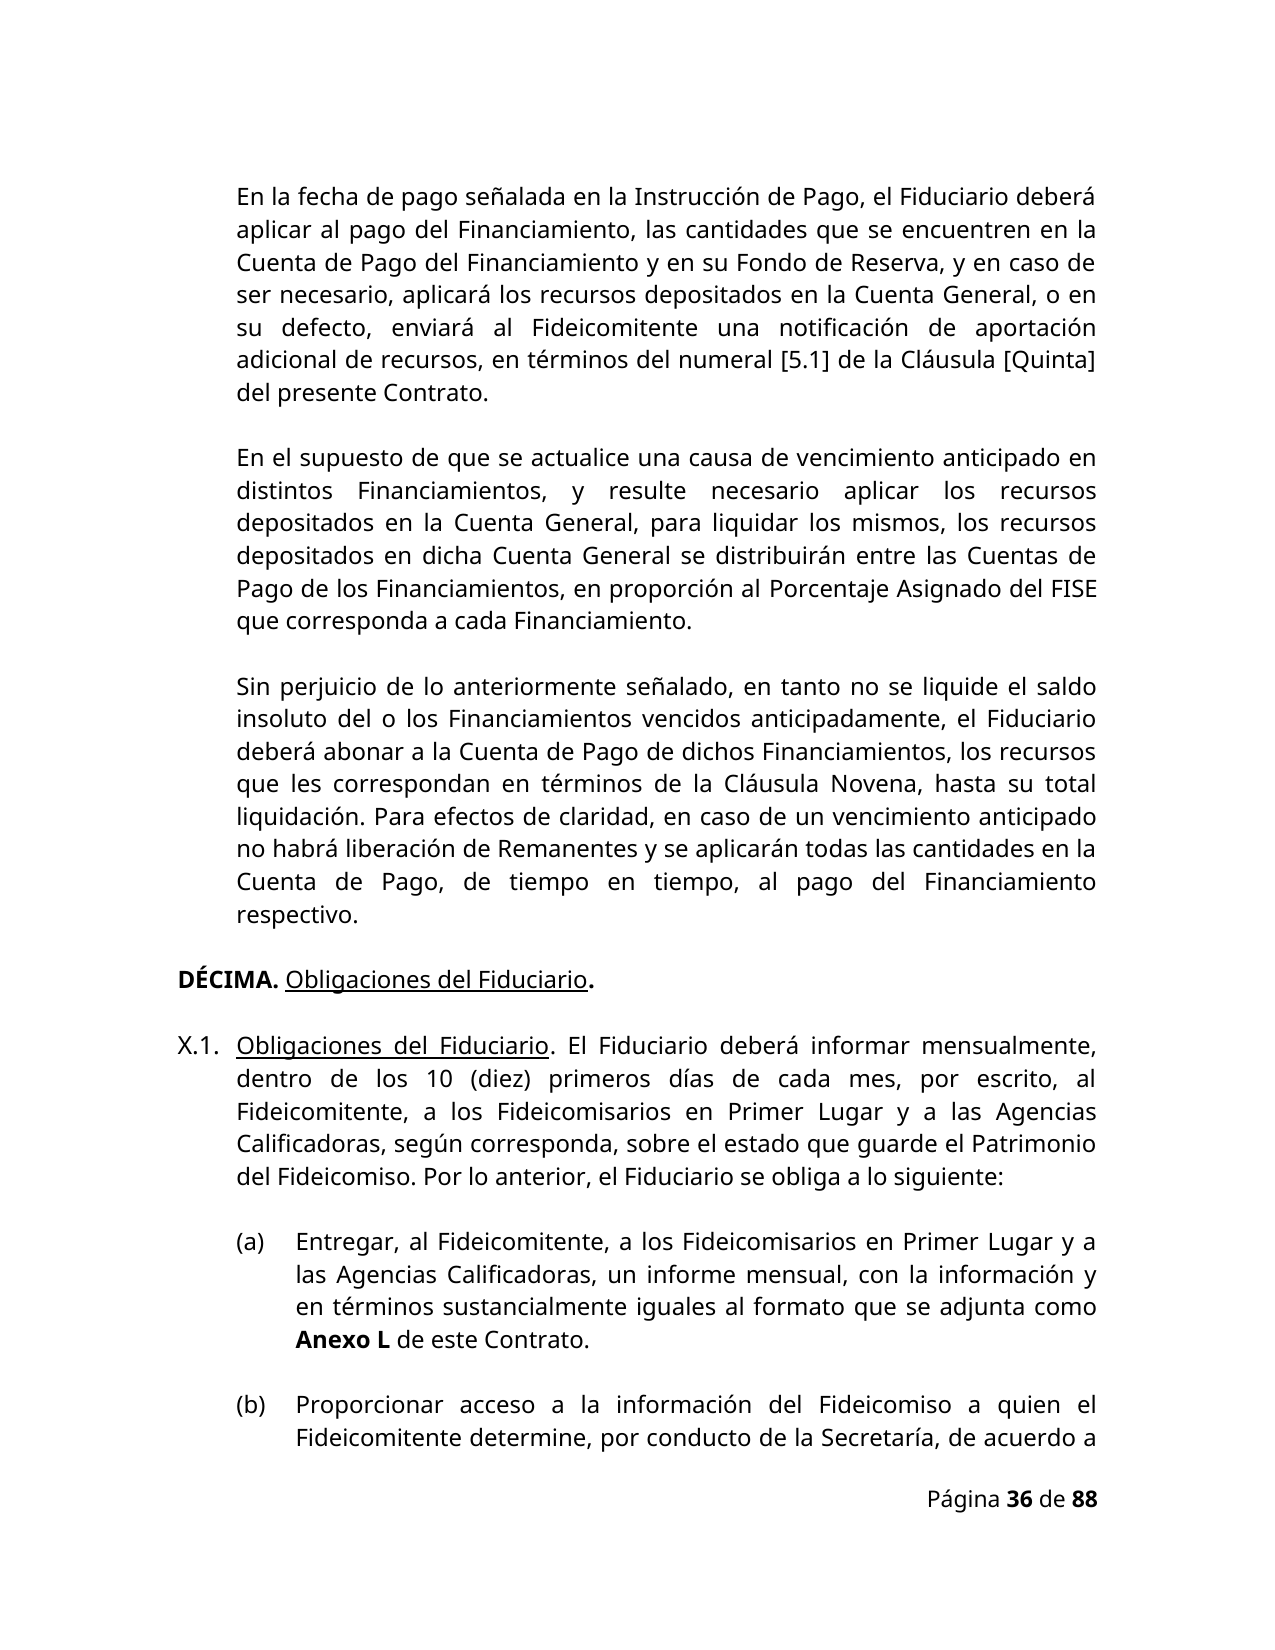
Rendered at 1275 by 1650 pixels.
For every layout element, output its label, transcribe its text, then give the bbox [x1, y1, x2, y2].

list En la fecha de pago señalada en la Instrucción de Pago, el Fiduciario deberá aplicar al pago del Financiamiento, las cantidades que se encuentren en la Cuenta de Pago del Financiamiento y en su Fondo de Reserva, y en caso de ser necesario, aplicará los recursos depositados en la Cuenta General, o en su defecto, enviará al Fideicomitente una notificación de aportación adicional de recursos, en términos del numeral [5.1] de la Cláusula [Quinta] del presente Contrato. [236, 180, 1098, 408]
list En el supuesto de que se actualice una causa de vencimiento anticipado en distintos Financiamientos, y resulte necesario aplicar los recursos depositados en la Cuenta General, para liquidar los mismos, los recursos depositados en dicha Cuenta General se distribuirán entre las Cuentas de Pago de los Financiamientos, en proporción al Porcentaje Asignado del FISE que corresponda a cada Financiamiento. [236, 441, 1098, 637]
list Sin perjuicio de lo anteriormente señalado, en tanto no se liquide el saldo insoluto del o los Financiamientos vencidos anticipadamente, el Fiduciario deberá abonar a la Cuenta de Pago de dichos Financiamientos, los recursos que les correspondan en términos de la Cláusula Novena, hasta su total liquidación. Para efectos de claridad, en caso de un vencimiento anticipado no habrá liberación de Remanentes y se aplicarán todas las cantidades en la Cuenta de Pago, de tiempo en tiempo, al pago del Financiamiento respectivo. [236, 669, 1098, 930]
subtitle DÉCIMA. Obligaciones del Fiduciario. [177, 963, 1098, 995]
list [236, 1388, 1098, 1453]
list Entregar, al Fideicomitente, a los Fideicomisarios en Primer Lugar y a las Agencias Calificadoras, un informe mensual, con la información y en términos sustancialmente iguales al formato que se adjunta como Anexo L de este Contrato. [236, 1225, 1098, 1355]
list Obligaciones del Fiduciario. El Fiduciario deberá informar mensualmente, dentro de los 10 (diez) primeros días de cada mes, por escrito, al Fideicomitente, a los Fideicomisarios en Primer Lugar y a las Agencias Calificadoras, según corresponda, sobre el estado que guarde el Patrimonio del Fideicomiso. Por lo anterior, el Fiduciario se obliga a lo siguiente: [177, 1028, 1098, 1192]
